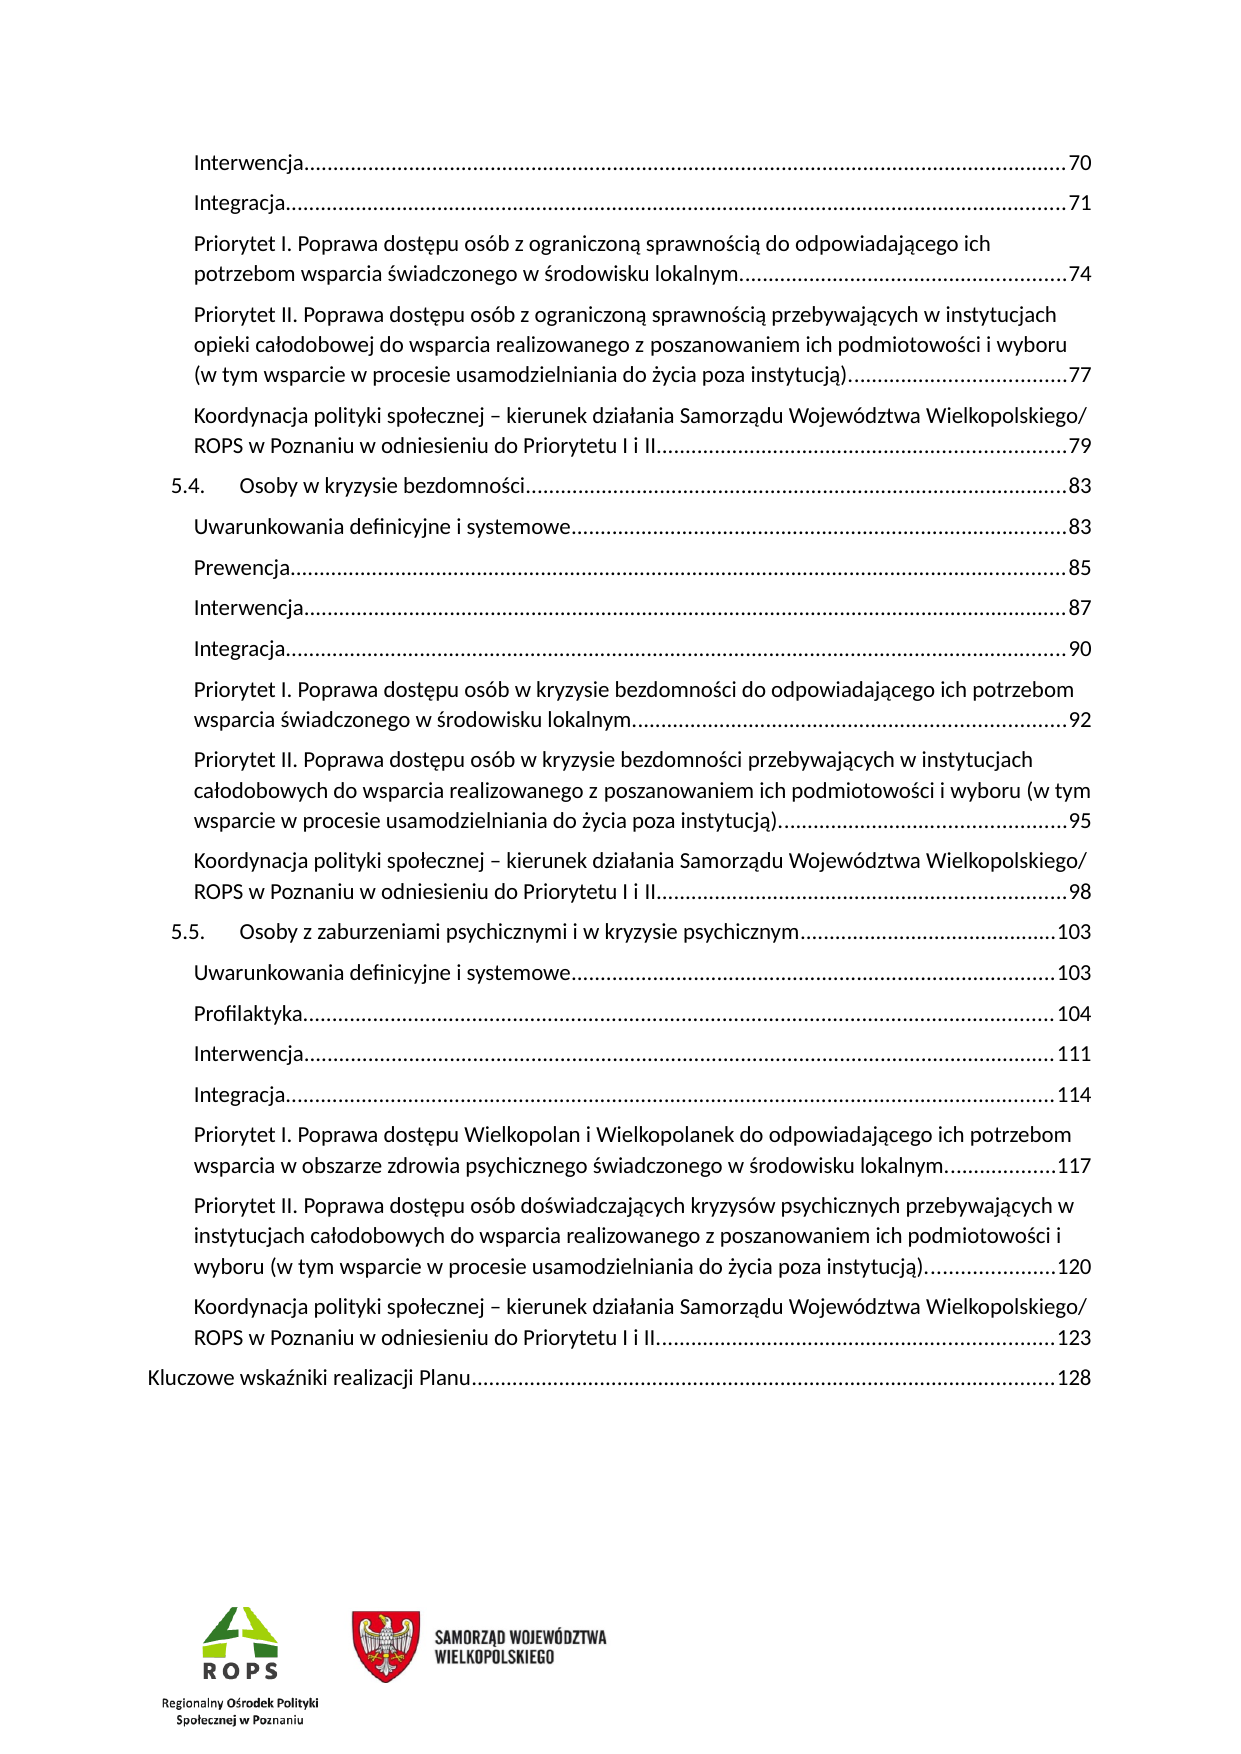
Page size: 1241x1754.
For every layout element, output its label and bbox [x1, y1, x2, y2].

picture [160, 1604, 631, 1729]
